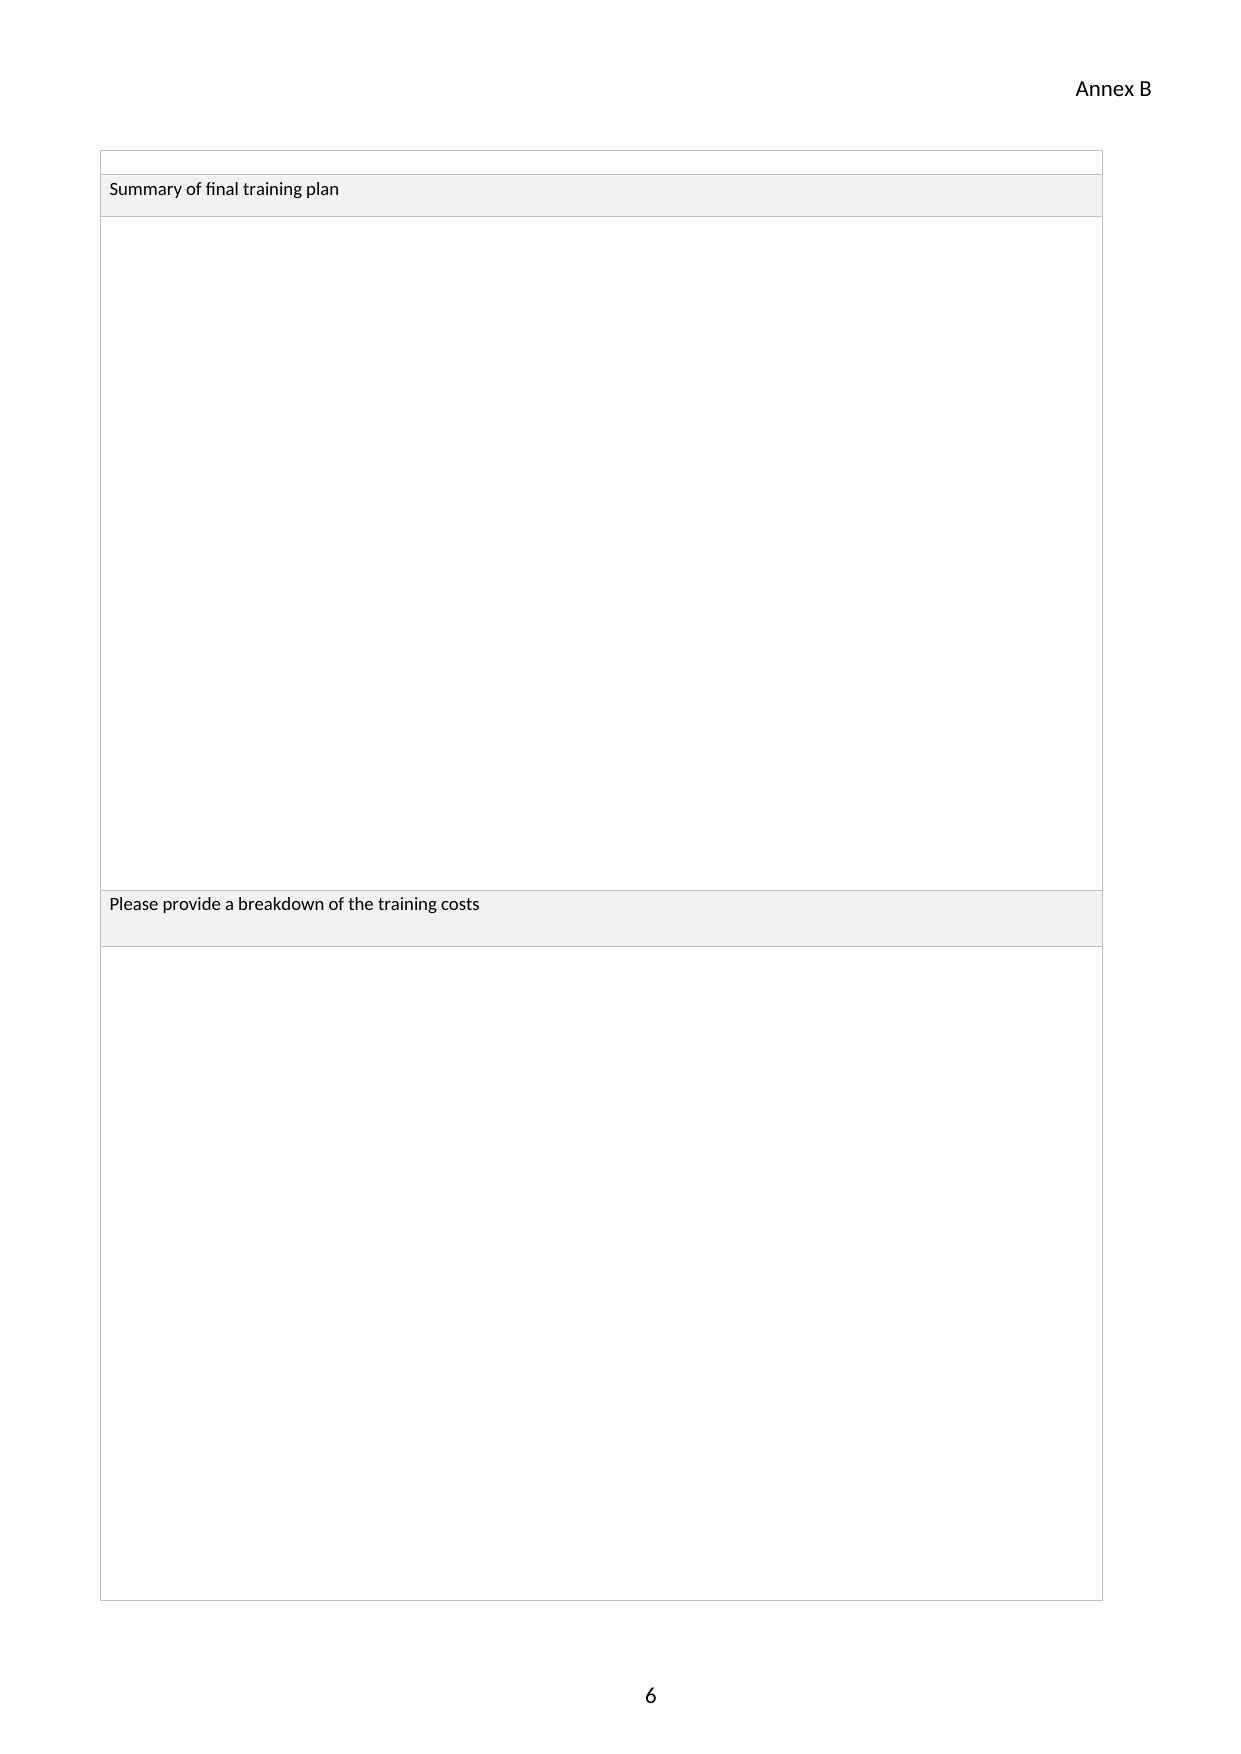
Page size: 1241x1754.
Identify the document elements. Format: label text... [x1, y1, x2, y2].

table_cell Please provide a breakdown of the training costs [101, 891, 1102, 946]
table_cell [101, 217, 1102, 890]
table_cell [101, 151, 1102, 174]
table_cell Summary of final training plan [101, 175, 1102, 216]
table_cell [101, 947, 1102, 1599]
